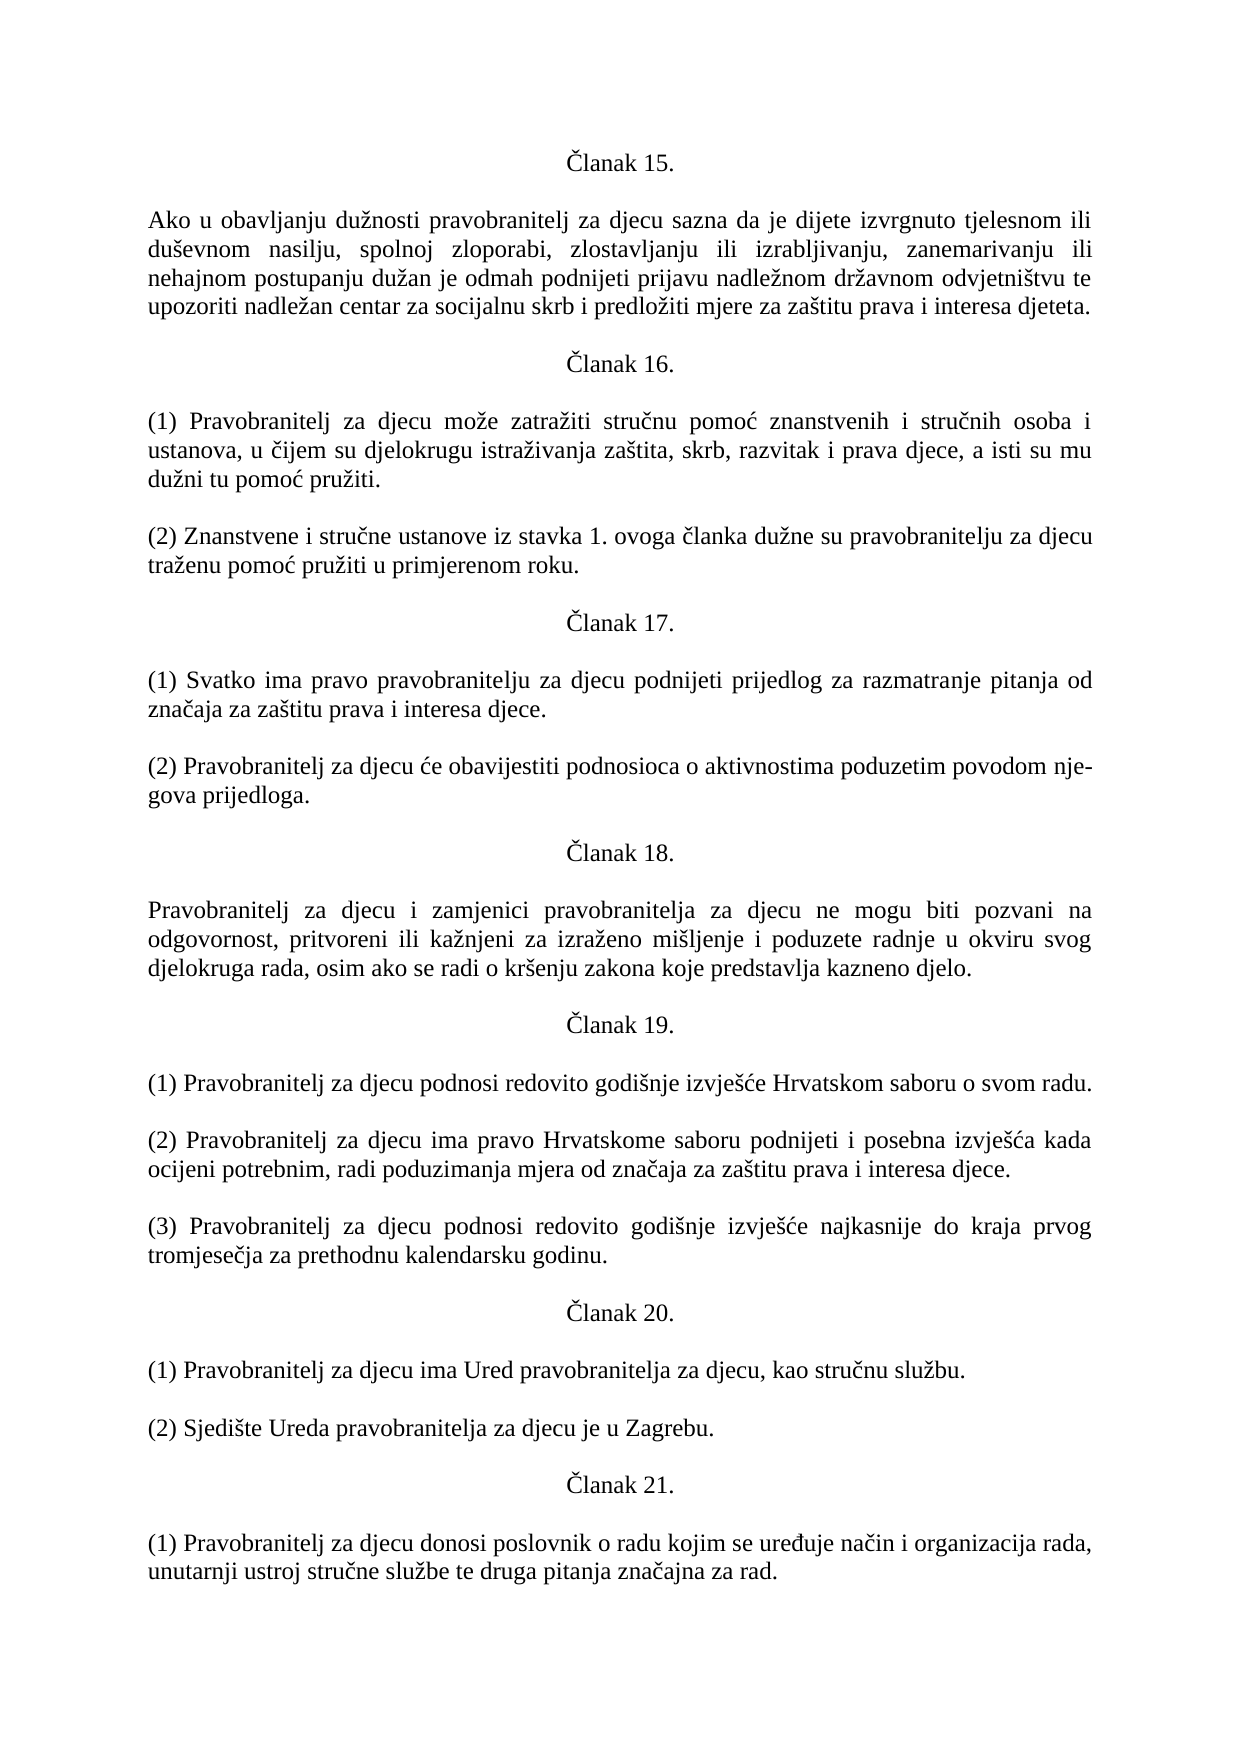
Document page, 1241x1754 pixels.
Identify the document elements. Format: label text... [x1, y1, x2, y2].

text Članak 18. [148, 838, 1093, 866]
text (1) Svatko ima pravo pravobranitelju za djecu podnijeti prijedlog za razmatranje pitanja od značaja za zaštitu prava i interesa djece. [148, 665, 1093, 723]
text Članak 20. [148, 1298, 1093, 1326]
text Članak 21. [148, 1470, 1093, 1499]
text (3) Pravobranitelj za djecu podnosi redovito godišnje izvješće najkasnije do kraja prvog tromjesečja za prethodnu kalendarsku godinu. [148, 1211, 1093, 1269]
text Članak 17. [148, 608, 1093, 636]
text Pravobranitelj za djecu i zamjenici pravobranitelja za djecu ne mogu biti pozvani na odgovornost, pritvoreni ili kažnjeni za izraženo mišljenje i poduzete radnje u okviru svog djelokruga rada, osim ako se radi o kršenju zakona koje predstavlja kazneno djelo. [148, 895, 1093, 981]
text Članak 19. [148, 1010, 1093, 1039]
text (2) Znanstvene i stručne ustanove iz stavka 1. ovoga članka dužne su pravobranitelju za djecu traženu pomoć pružiti u primjerenom roku. [148, 521, 1093, 579]
text Članak 15. [148, 148, 1093, 176]
text (2) Pravobranitelj za djecu ima pravo Hrvatskome saboru podnijeti i posebna izvješća kada ocijeni potrebnim, radi poduzimanja mjera od značaja za zaštitu prava i interesa djece. [148, 1125, 1093, 1183]
text (1) Pravobranitelj za djecu ima Ured pravobranitelja za djecu, kao stručnu službu. [148, 1355, 1093, 1384]
text (1) Pravobranitelj za djecu može zatražiti stručnu pomoć znanstvenih i stručnih osoba i ustanova, u čijem su djelokrugu istraživanja zaštita, skrb, razvitak i prava djece, a isti su mu dužni tu pomoć pružiti. [148, 406, 1093, 493]
text (2) Pravobranitelj za djecu će obavijestiti podnosioca o aktivnostima poduzetim povodom njegova prijedloga. [148, 751, 1093, 809]
text (1) Pravobranitelj za djecu donosi poslovnik o radu kojim se uređuje način i organizacija rada, unutarnji ustroj stručne službe te druga pitanja značajna za rad. [148, 1528, 1093, 1585]
text (2) Sjedište Ureda pravobranitelja za djecu je u Zagrebu. [148, 1413, 1093, 1441]
text Članak 16. [148, 349, 1093, 378]
text (1) Pravobranitelj za djecu podnosi redovito godišnje izvješće Hrvatskom saboru o svom radu. [148, 1068, 1093, 1096]
text Ako u obavljanju dužnosti pravobranitelj za djecu sazna da je dijete izvrgnuto tjelesnom ili duševnom nasilju, spolnoj zloporabi, zlostavljanju ili izrabljivanju, zanemarivanju ili nehajnom postupanju dužan je odmah podnijeti prijavu nadležnom državnom odvjetništvu te upozoriti nadležan centar za socijalnu skrb i predložiti mjere za zaštitu prava i interesa djeteta. [148, 205, 1093, 320]
